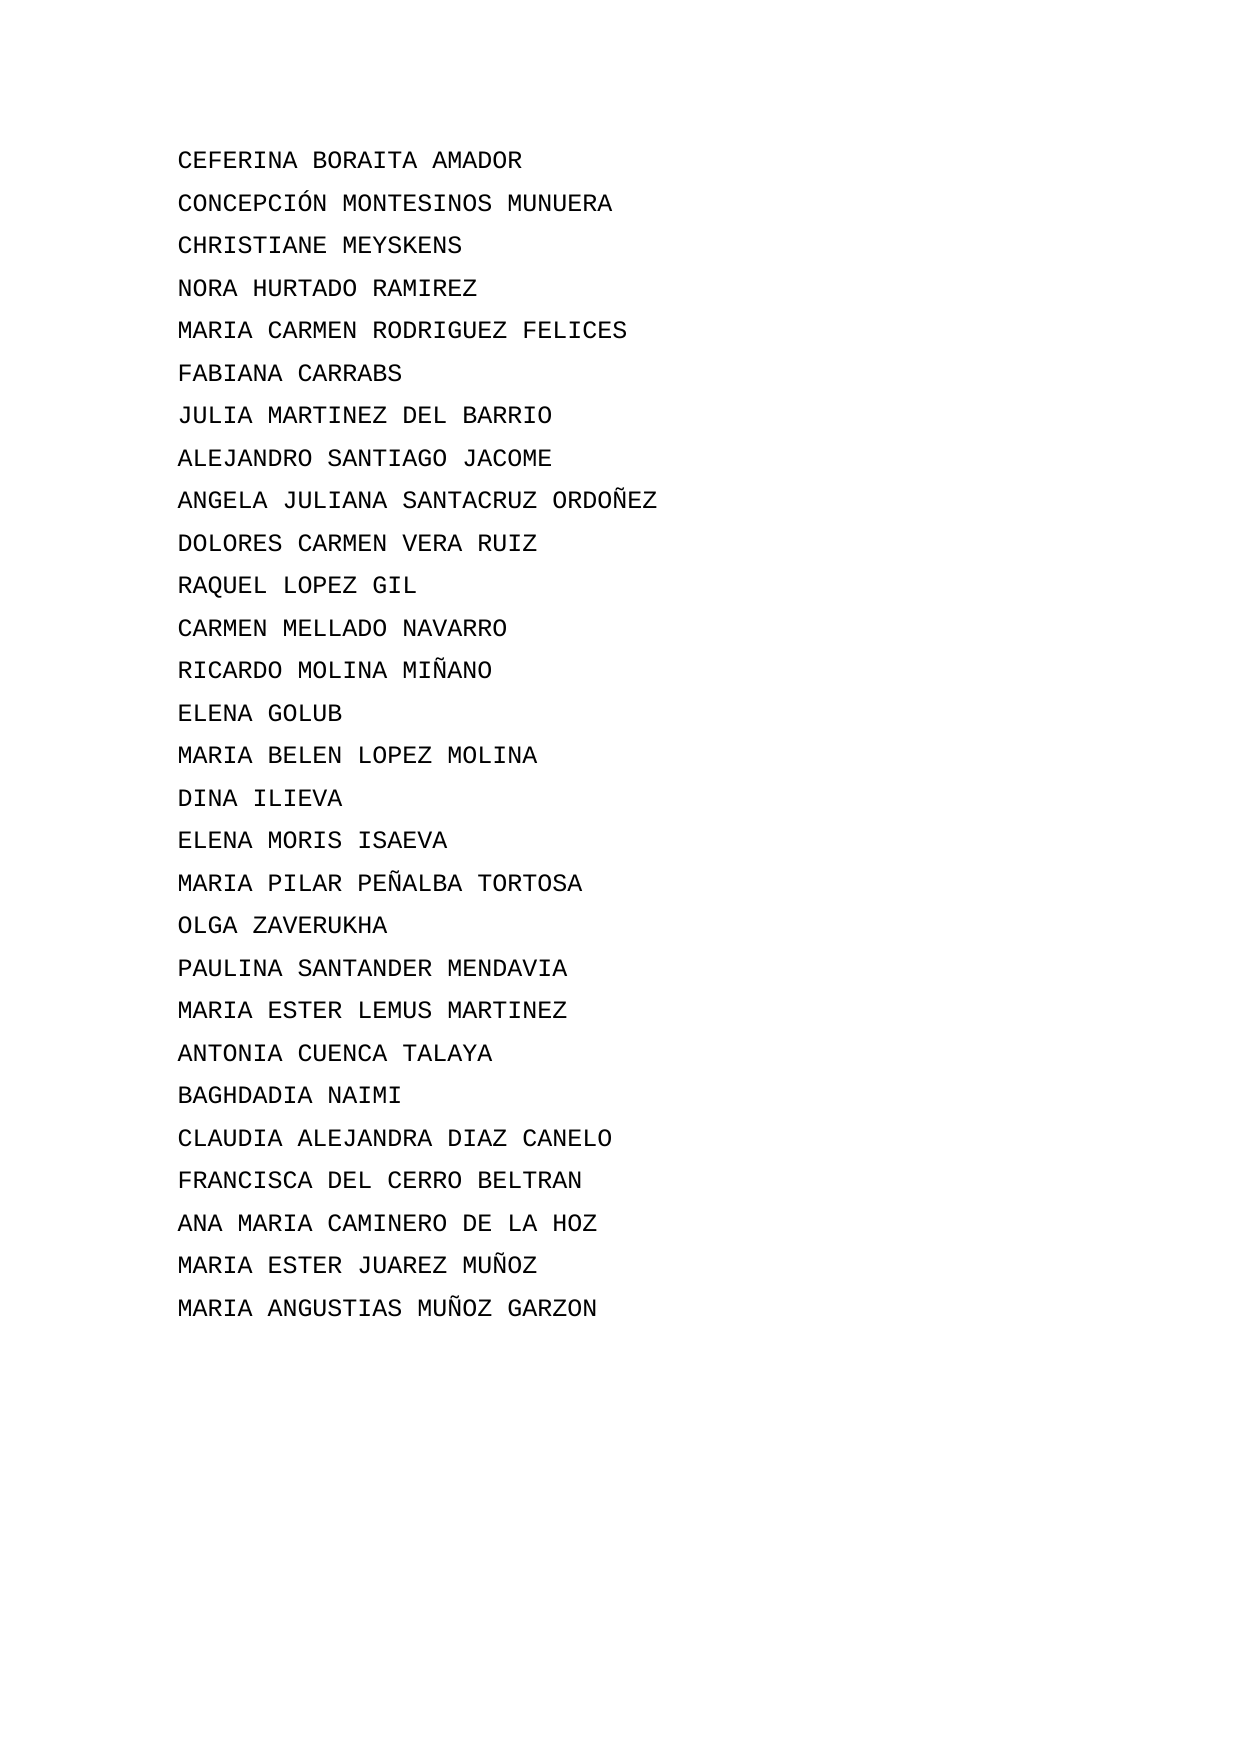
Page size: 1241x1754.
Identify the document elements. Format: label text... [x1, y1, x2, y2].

text RICARDO MOLINA MIÑANO [177, 658, 1063, 686]
text PAULINA SANTANDER MENDAVIA [177, 955, 1063, 983]
text DINA ILIEVA [177, 785, 1063, 813]
text FRANCISCA DEL CERRO BELTRAN [177, 1168, 1063, 1196]
text CONCEPCIÓN MONTESINOS MUNUERA [177, 190, 1063, 218]
text MARIA ESTER LEMUS MARTINEZ [177, 998, 1063, 1026]
text ELENA GOLUB [177, 700, 1063, 728]
text RAQUEL LOPEZ GIL [177, 573, 1063, 601]
text ANTONIA CUENCA TALAYA [177, 1040, 1063, 1068]
text ANA MARIA CAMINERO DE LA HOZ [177, 1210, 1063, 1238]
text CLAUDIA ALEJANDRA DIAZ CANELO [177, 1125, 1063, 1153]
text ELENA MORIS ISAEVA [177, 828, 1063, 856]
text JULIA MARTINEZ DEL BARRIO [177, 403, 1063, 431]
text ANGELA JULIANA SANTACRUZ ORDOÑEZ [177, 488, 1063, 516]
text CEFERINA BORAITA AMADOR [177, 148, 1063, 176]
text OLGA ZAVERUKHA [177, 913, 1063, 941]
text BAGHDADIA NAIMI [177, 1083, 1063, 1111]
text NORA HURTADO RAMIREZ [177, 275, 1063, 303]
text CARMEN MELLADO NAVARRO [177, 615, 1063, 643]
text MARIA ESTER JUAREZ MUÑOZ [177, 1253, 1063, 1281]
text MARIA ANGUSTIAS MUÑOZ GARZON [177, 1295, 1063, 1323]
text MARIA PILAR PEÑALBA TORTOSA [177, 870, 1063, 898]
text FABIANA CARRABS [177, 360, 1063, 388]
text ALEJANDRO SANTIAGO JACOME [177, 445, 1063, 473]
text MARIA BELEN LOPEZ MOLINA [177, 743, 1063, 771]
text CHRISTIANE MEYSKENS [177, 233, 1063, 261]
text MARIA CARMEN RODRIGUEZ FELICES [177, 318, 1063, 346]
text DOLORES CARMEN VERA RUIZ [177, 530, 1063, 558]
